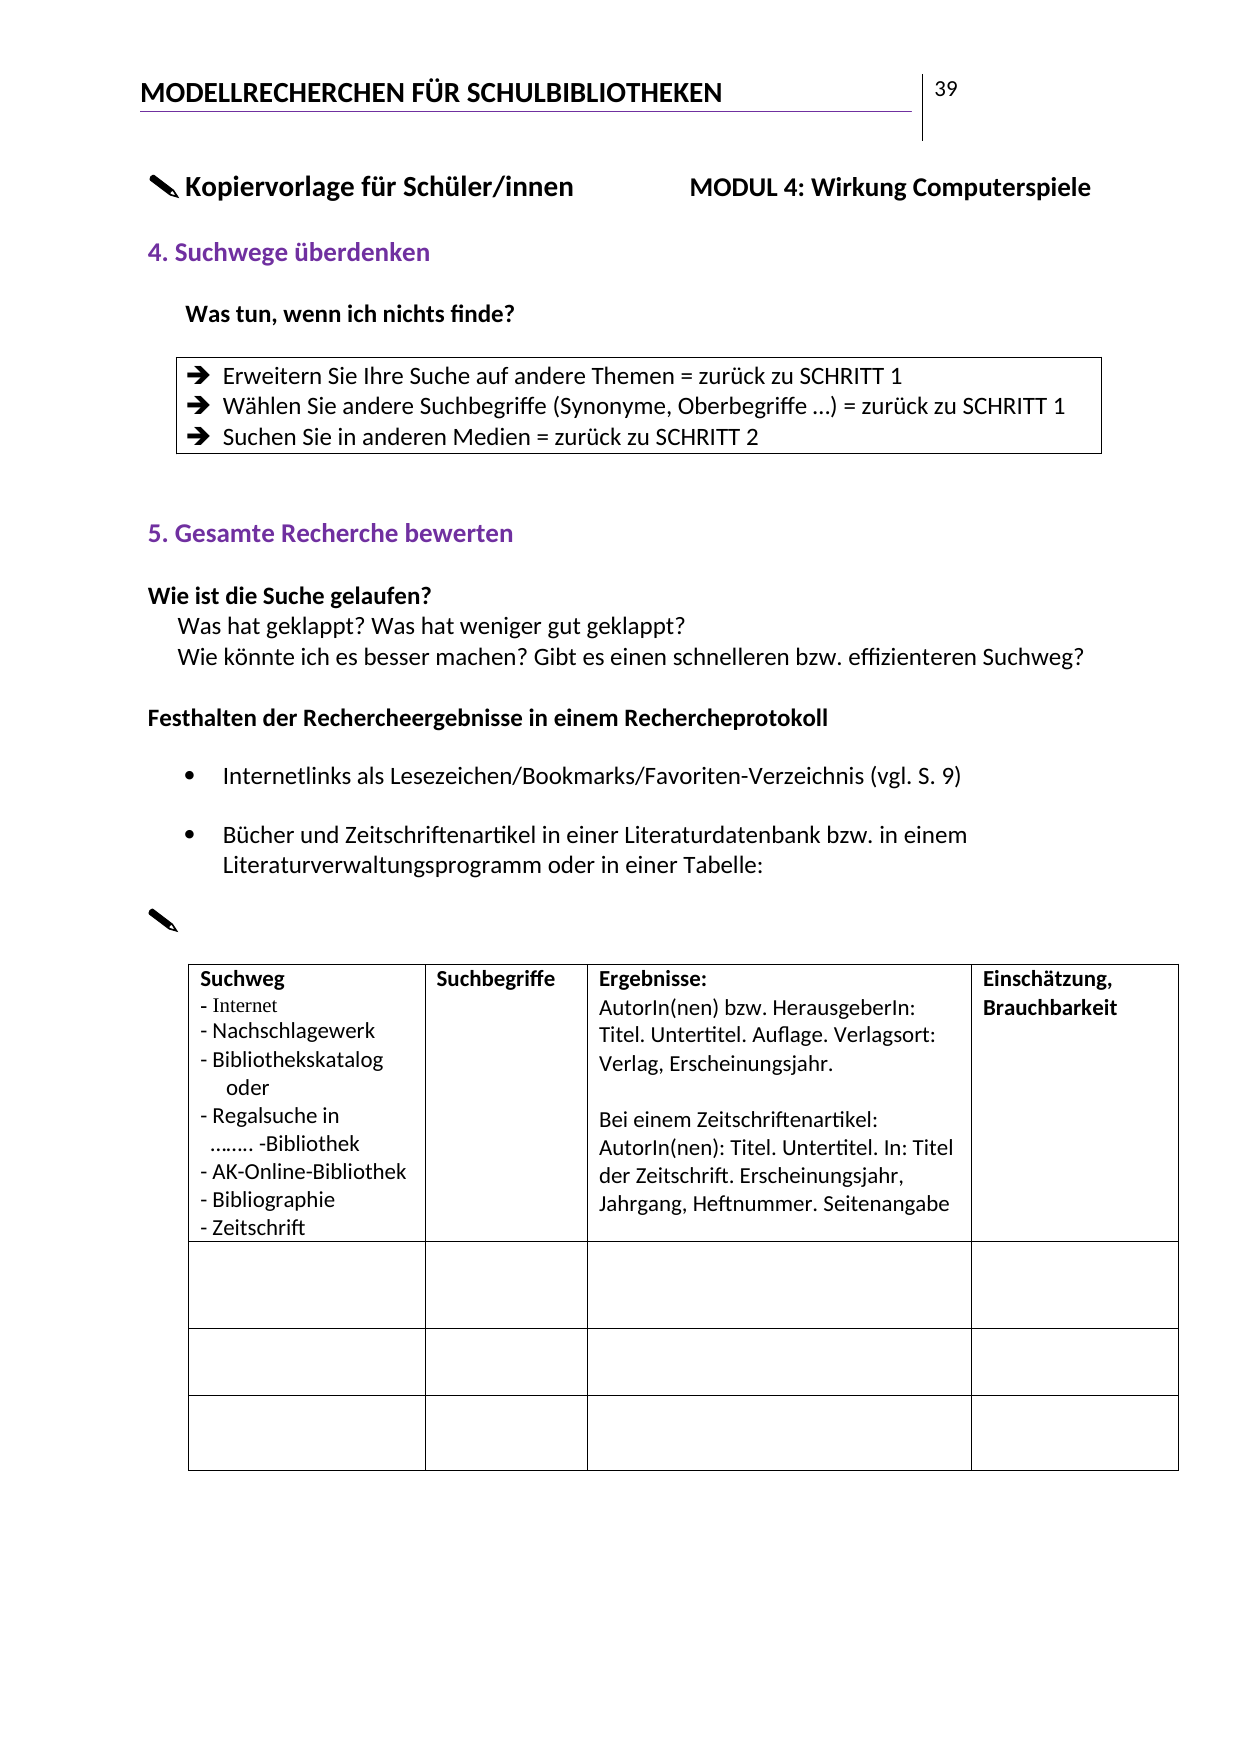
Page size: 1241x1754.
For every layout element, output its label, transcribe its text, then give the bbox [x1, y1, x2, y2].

text 5. Gesamte Recherche bewerten [148, 516, 1093, 549]
list Suchen Sie in anderen Medien = zurück zu SCHRITT 2 [177, 418, 1101, 453]
list Erweitern Sie Ihre Suche auf andere Themen = zurück zu SCHRITT 1 [177, 358, 1101, 387]
table_header Einschätzung, Brauchbarkeit [972, 965, 1178, 1241]
table_cell [426, 1242, 587, 1328]
table_cell [189, 1396, 425, 1470]
text Wie ist die Suche gelaufen? [148, 580, 1093, 610]
table_header Suchbegriffe [426, 965, 587, 1241]
table_header Suchweg - Internet - Nachschlagewerk - Bibliothekskatalog oder - Regalsuche in …….. -Bibliothek - AK-Online-Bibliothek - Bibliographie - Zeitschrift [189, 965, 425, 1241]
table_cell [588, 1396, 971, 1470]
table_cell [972, 1329, 1178, 1394]
table_cell [588, 1242, 971, 1328]
text Was hat geklappt? Was hat weniger gut geklappt? [177, 610, 1093, 641]
table_cell [189, 1242, 425, 1328]
table_cell [588, 1329, 971, 1394]
list Internetlinks als Lesezeichen/Bookmarks/Favoriten-Verzeichnis (vgl. S. 9) [185, 761, 1093, 819]
text Was tun, wenn ich nichts finde? [148, 298, 1093, 357]
list Bücher und Zeitschriftenartikel in einer Literaturdatenbank bzw. in einem Literaturverwaltungsprogramm oder in einer Tabelle: [185, 819, 1093, 880]
text 4. Suchwege überdenken [148, 235, 1093, 268]
table_header Ergebnisse: AutorIn(nen) bzw. HerausgeberIn: Titel. Untertitel. Auflage. Verlagsort: Verlag, Erscheinungsjahr. Bei einem Zeitschriftenartikel: AutorIn(nen): Titel. Untertitel. In: Titel der Zeitschrift. Erscheinungsjahr, Jahrgang, Heftnummer. Seitenangabe [588, 965, 971, 1241]
text Wie könnte ich es besser machen? Gibt es einen schnelleren bzw. effizienteren Suchweg? [177, 641, 1093, 671]
text Kopiervorlage für Schüler/innen MODUL 4: Wirkung Computerspiele [148, 168, 1093, 204]
table_cell [426, 1329, 587, 1394]
text Festhalten der Rechercheergebnisse in einem Rechercheprotokoll [148, 702, 1093, 761]
table_cell [426, 1396, 587, 1470]
table_cell [189, 1329, 425, 1394]
table_cell [972, 1396, 1178, 1470]
list Wählen Sie andere Suchbegriffe (Synonyme, Oberbegriffe …) = zurück zu SCHRITT 1 [177, 387, 1101, 418]
table_cell [972, 1242, 1178, 1328]
